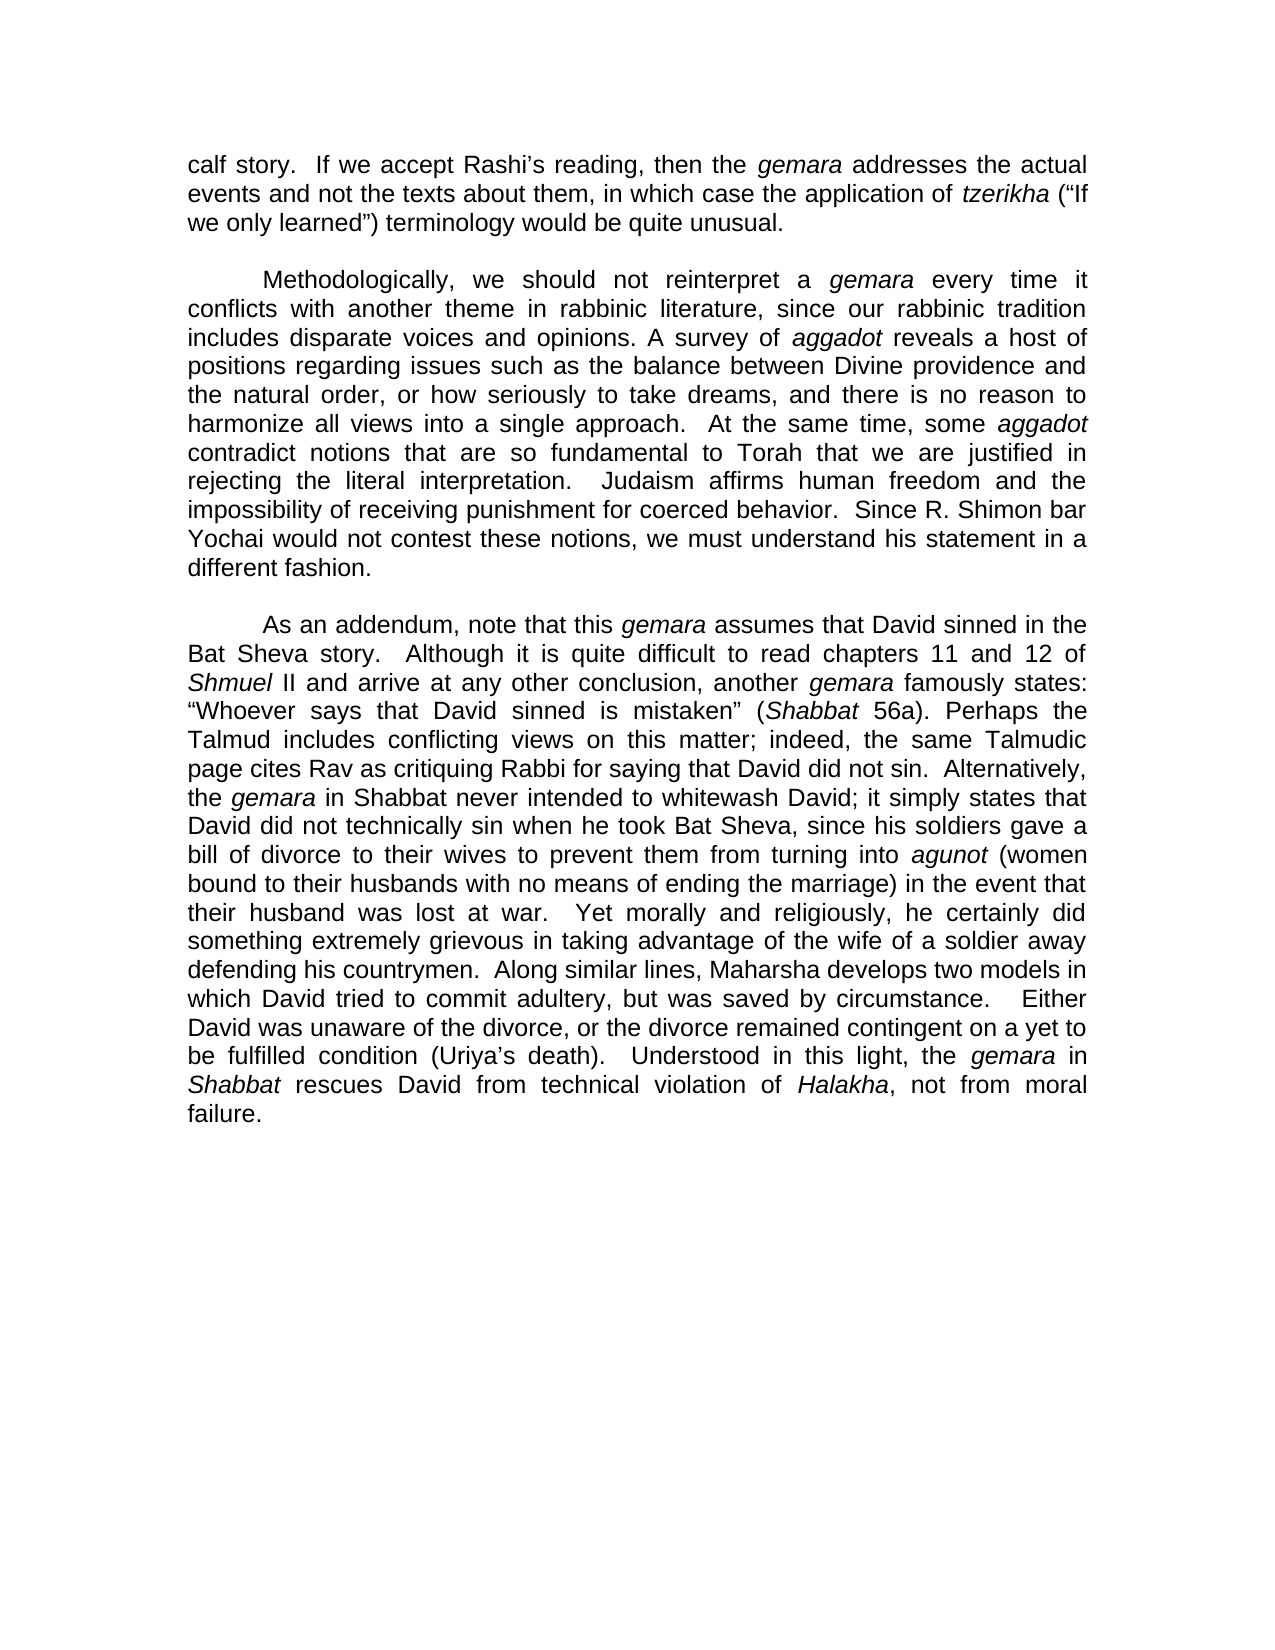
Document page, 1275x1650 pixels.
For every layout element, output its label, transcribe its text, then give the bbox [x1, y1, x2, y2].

text Methodologically, we should not reinterpret a gemara every time it conflicts with another theme in rabbinic literature, since our rabbinic tradition includes disparate voices and opinions. A survey of aggadot reveals a host of positions regarding issues such as the balance between Divine providence and the natural order, or how seriously to take dreams, and there is no reason to harmonize all views into a single approach. At the same time, some aggadot contradict notions that are so fundamental to Torah that we are justified in rejecting the literal interpretation. Judaism affirms human freedom and the impossibility of receiving punishment for coerced behavior. Since R. Shimon bar Yochai would not contest these notions, we must understand his statement in a different fashion. [187, 265, 1088, 581]
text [187, 150, 1088, 236]
text As an addendum, note that this gemara assumes that David sinned in the Bat Sheva story. Although it is quite difficult to read chapters 11 and 12 of Shmuel II and arrive at any other conclusion, another gemara famously states: “Whoever says that David sinned is mistaken” (Shabbat 56a). Perhaps the Talmud includes conflicting views on this matter; indeed, the same Talmudic page cites Rav as critiquing Rabbi for saying that David did not sin. Alternatively, the gemara in Shabbat never intended to whitewash David; it simply states that David did not technically sin when he took Bat Sheva, since his soldiers gave a bill of divorce to their wives to prevent them from turning into agunot (women bound to their husbands with no means of ending the marriage) in the event that their husband was lost at war. Yet morally and religiously, he certainly did something extremely grievous in taking advantage of the wife of a soldier away defending his countrymen. Along similar lines, Maharsha develops two models in which David tried to commit adultery, but was saved by circumstance. Either David was unaware of the divorce, or the divorce remained contingent on a yet to be fulfilled condition (Uriya’s death). Understood in this light, the gemara in Shabbat rescues David from technical violation of Halakha, not from moral failure. [187, 610, 1088, 1127]
